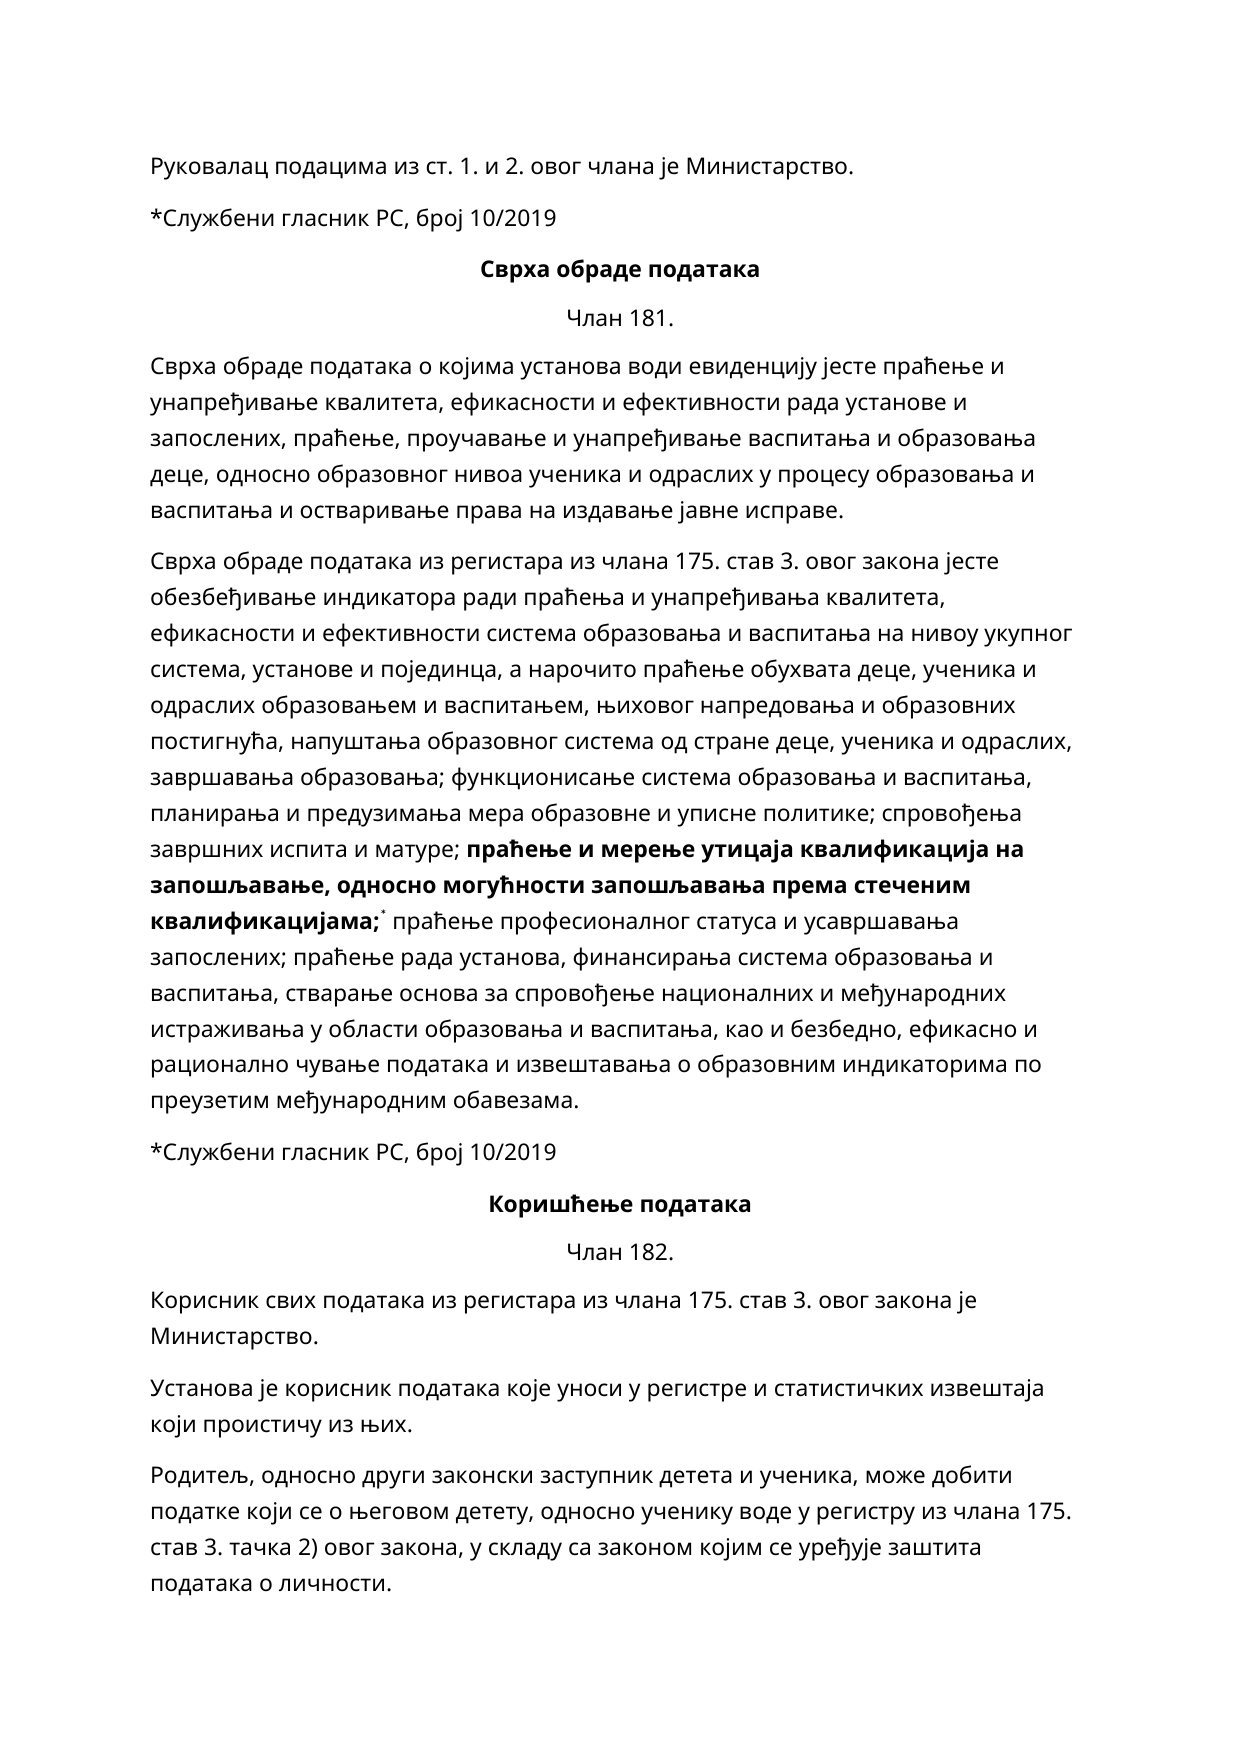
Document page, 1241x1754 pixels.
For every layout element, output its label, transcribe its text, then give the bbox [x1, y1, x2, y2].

text Установа је корисник података које уноси у регистре и статистичких извештаја који проистичу из њих. [150, 1372, 1090, 1439]
text Родитељ, односно други законски заступник детета и ученика, може добити податке који се о његовом детету, односно ученику воде у регистру из члана 175. став 3. тачка 2) овог закона, у складу са законом којим се уређује заштита података о личности. [150, 1459, 1090, 1598]
text Коришћење података [150, 1187, 1090, 1219]
text Руковалац подацима из ст. 1. и 2. овог члана је Министарство. [150, 150, 1090, 181]
text Сврха обраде података [150, 253, 1090, 284]
text Члан 182. [150, 1236, 1090, 1267]
text Корисник свих података из регистара из члана 175. став 3. овог закона је Министарство. [150, 1284, 1090, 1352]
text *Службени гласник РС, број 10/2019 [150, 1136, 1090, 1167]
text *Службени гласник РС, број 10/2019 [150, 202, 1090, 233]
text Члан 181. [150, 302, 1090, 333]
text Сврха обраде података о којима установа води евиденцију јесте праћење и унапређивање квалитета, ефикасности и ефективности рада установе и запослених, праћење, проучавање и унапређивање васпитања и образовања деце, односно образовног нивоа ученика и одраслих у процесу образовања и васпитања и остваривање права на издавање јавне исправе. [150, 350, 1090, 525]
text Сврха обраде података из регистара из члана 175. став 3. овог закона јесте обезбеђивање индикатора ради праћења и унапређивања квалитета, ефикасности и ефективности система образовања и васпитања на нивоу укупног система, установе и појединца, а нарочито праћење обухвата деце, ученика и одраслих образовањем и васпитањем, њиховог напредовања и образовних постигнућа, напуштања образовног система од стране деце, ученика и одраслих, завршавања образовања; функционисање система образовања и васпитања, планирања и предузимања мера образовне и уписне политике; спровођења завршних испита и матуре; праћење и мерење утицаја квалификација на запошљавање, односно могућности запошљавања према стеченим квалификацијама;* праћење професионалног статуса и усавршавања запослених; праћење рада установа, финансирања система образовања и васпитања, стварање основа за спровођење националних и међународних истраживања у области образовања и васпитања, као и безбедно, ефикасно и рационално чување података и извештавања о образовним индикаторима по преузетим међународним обавезама. [150, 545, 1090, 1116]
